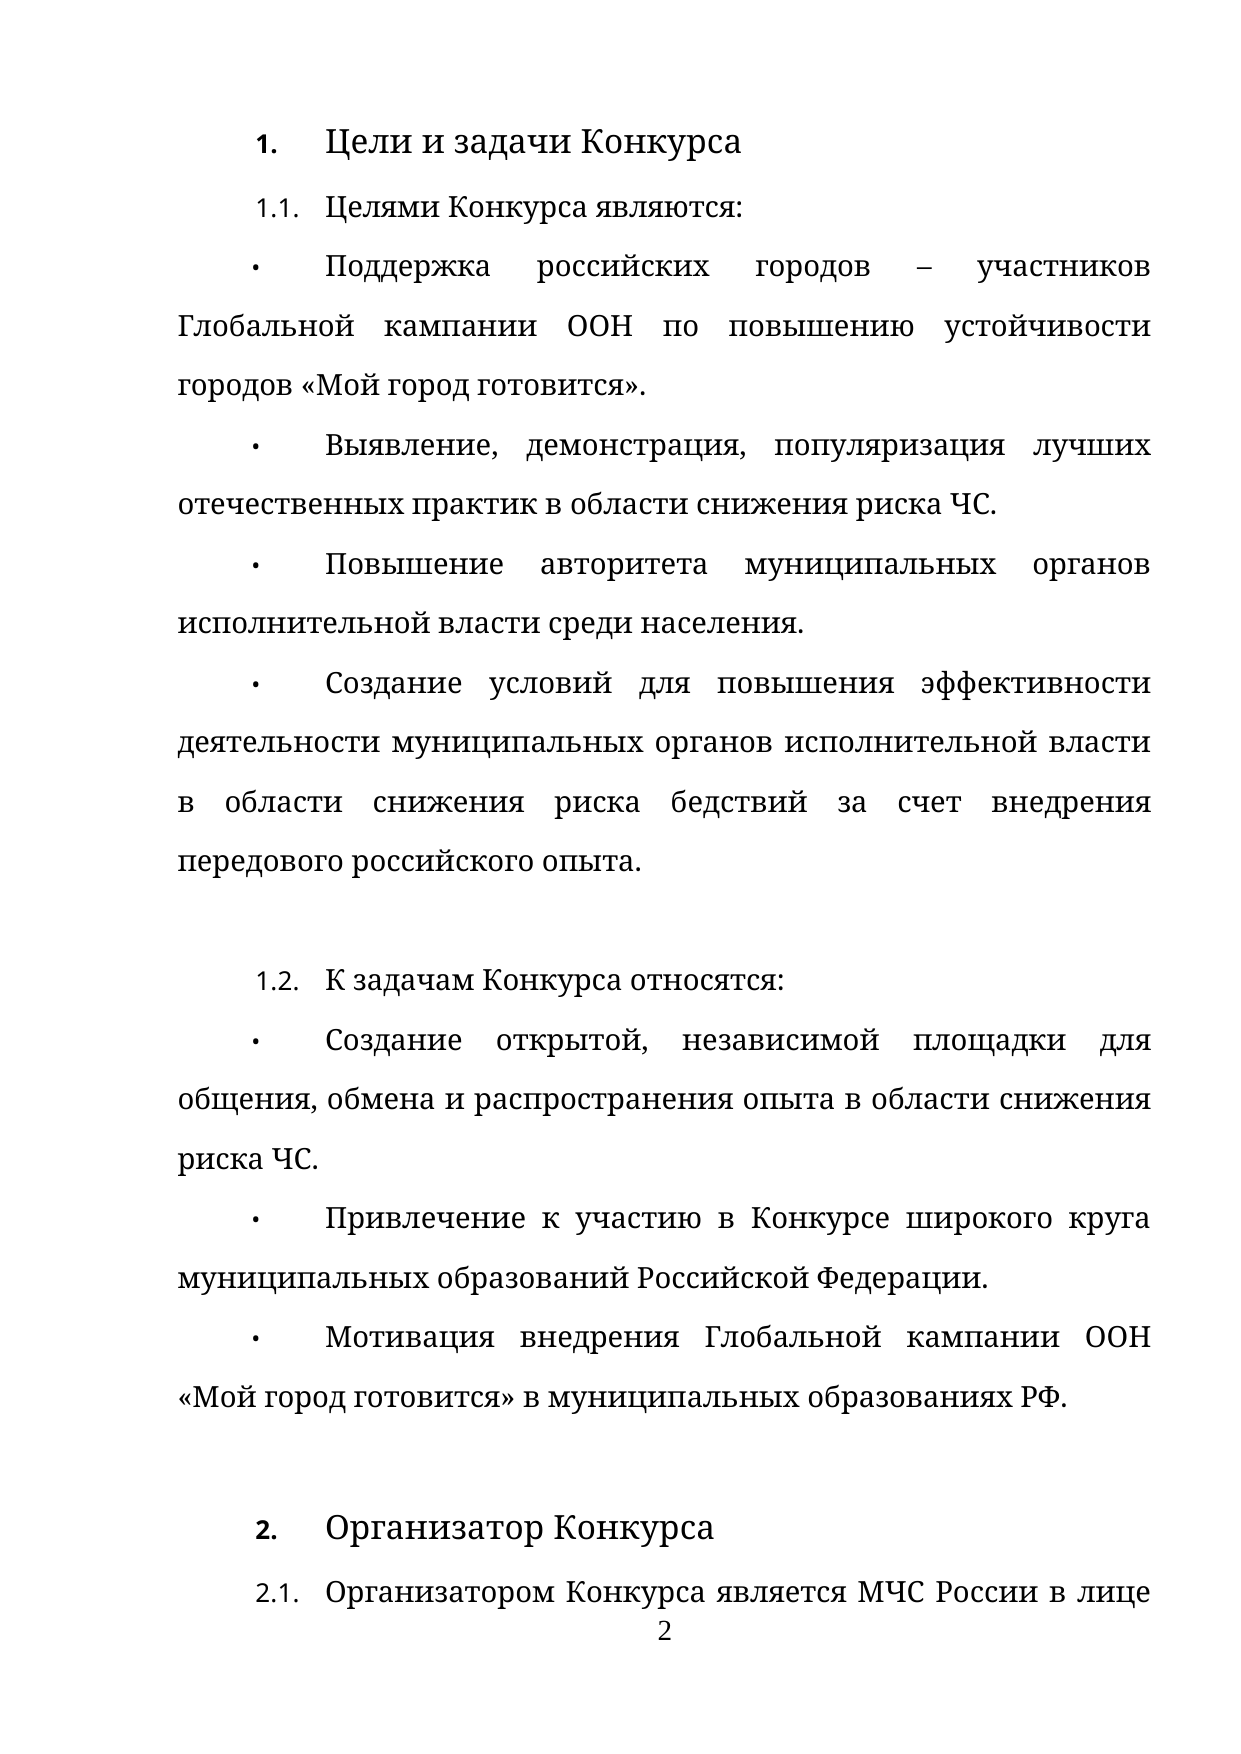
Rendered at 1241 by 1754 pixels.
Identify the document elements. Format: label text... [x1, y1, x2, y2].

list Целями Конкурса являются: [181, 186, 1152, 226]
list Цели и задачи Конкурса [181, 118, 1152, 163]
list Организатор Конкурса [181, 1503, 1152, 1549]
list Создание открытой, независимой площадки для общения, обмена и распространения опыта в области снижения риска ЧС. [177, 1019, 1152, 1178]
list Мотивация внедрения Глобальной кампании ООН «Мой город готовится» в муниципальных образованиях РФ. [177, 1316, 1152, 1416]
list Выявление, демонстрация, популяризация лучших отечественных практик в области снижения риска ЧС. [177, 424, 1152, 523]
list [181, 1572, 1152, 1611]
list Повышение авторитета муниципальных органов исполнительной власти среди населения. [177, 543, 1152, 642]
list Поддержка российских городов – участников Глобальной кампании ООН по повышению устойчивости городов «Мой город готовится». [177, 246, 1152, 404]
list Привлечение к участию в Конкурсе широкого круга муниципальных образований Российской Федерации. [177, 1197, 1152, 1297]
list К задачам Конкурса относятся: [181, 959, 1152, 999]
list Создание условий для повышения эффективности деятельности муниципальных органов исполнительной власти в области снижения риска бедствий за счет внедрения передового российского опыта. [177, 662, 1152, 880]
